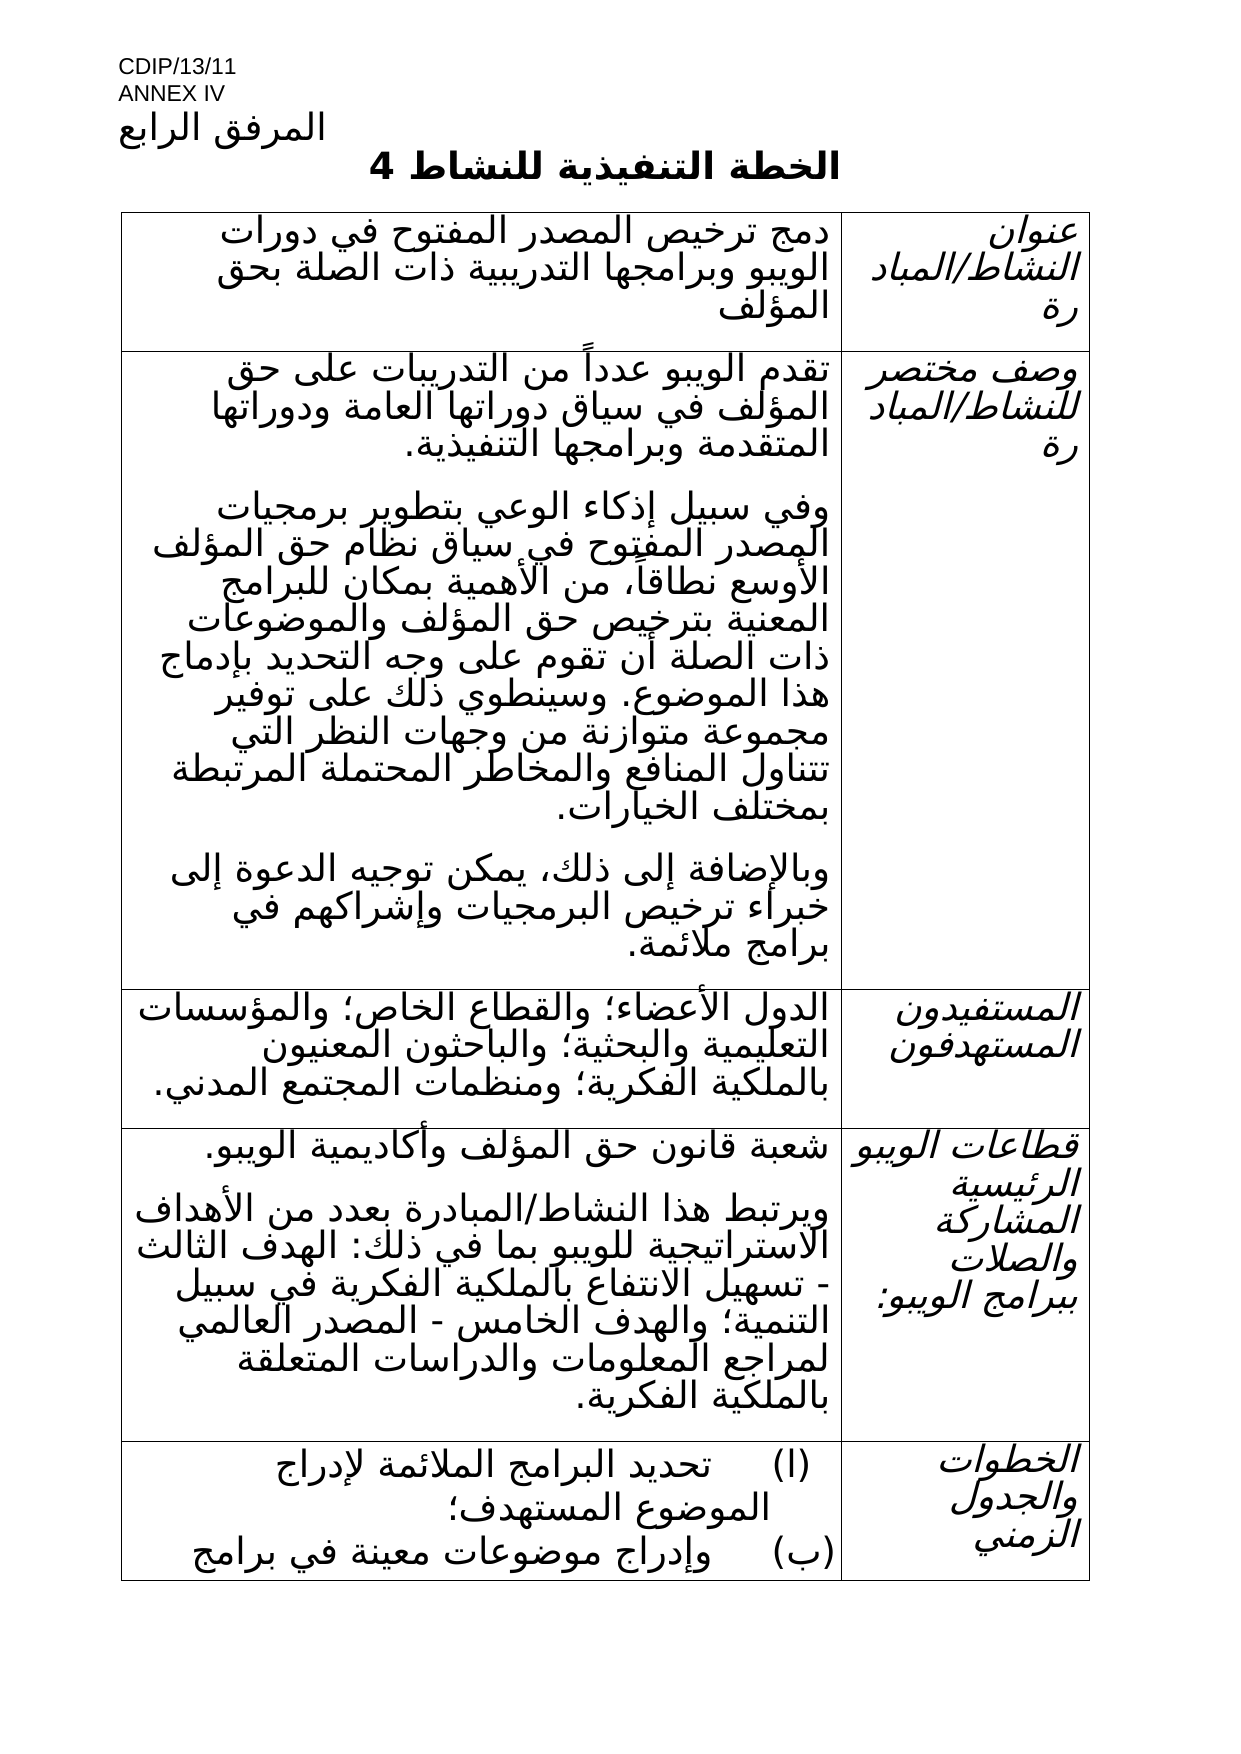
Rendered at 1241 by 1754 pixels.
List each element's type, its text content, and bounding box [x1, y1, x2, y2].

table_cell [842, 1442, 1089, 1580]
table_cell الدول الأعضاء؛ والقطاع الخاص؛ والمؤسسات التعليمية والبحثية؛ والباحثون المعنيون بالملكية الفكرية؛ ومنظمات المجتمع المدني. [122, 990, 841, 1128]
table_cell قطاعات الويبو الرئيسية المشاركة والصلات ببرامج الويبو: [842, 1129, 1089, 1441]
table_cell وصف مختصر للنشاط/المبادرة [842, 352, 1089, 989]
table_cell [122, 1442, 841, 1580]
table_cell تقدم الويبو عدداً من التدريبات على حق المؤلف في سياق دوراتها العامة ودوراتها المتقدمة وبرامجها التنفيذية. وفي سبيل إذكاء الوعي بتطوير برمجيات المصدر المفتوح في سياق نظام حق المؤلف الأوسع نطاقاً، من الأهمية بمكان للبرامج المعنية بترخيص حق المؤلف والموضوعات ذات الصلة أن تقوم على وجه التحديد بإدماج هذا الموضوع. وسينطوي ذلك على توفير مجموعة متوازنة من وجهات النظر التي تتناول المنافع والمخاطر المحتملة المرتبطة بمختلف الخيارات. وبالإضافة إلى ذلك، يمكن توجيه الدعوة إلى خبراء ترخيص البرمجيات وإشراكهم في برامج ملائمة. [122, 352, 841, 989]
table_header عنوان النشاط/المبادرة [842, 213, 1089, 351]
table_header دمج ترخيص المصدر المفتوح في دورات الويبو وبرامجها التدريبية ذات الصلة بحق المؤلف [122, 213, 841, 351]
table_cell شعبة قانون حق المؤلف وأكاديمية الويبو. ويرتبط هذا النشاط/المبادرة بعدد من الأهداف الاستراتيجية للويبو بما في ذلك: الهدف الثالث - تسهيل الانتفاع بالملكية الفكرية في سبيل التنمية؛ والهدف الخامس - المصدر العالمي لمراجع المعلومات والدراسات المتعلقة بالملكية الفكرية. [122, 1129, 841, 1441]
table_cell المستفيدون المستهدفون [842, 990, 1089, 1128]
list الخطة التنفيذية للنشاط 4 [118, 149, 1092, 187]
